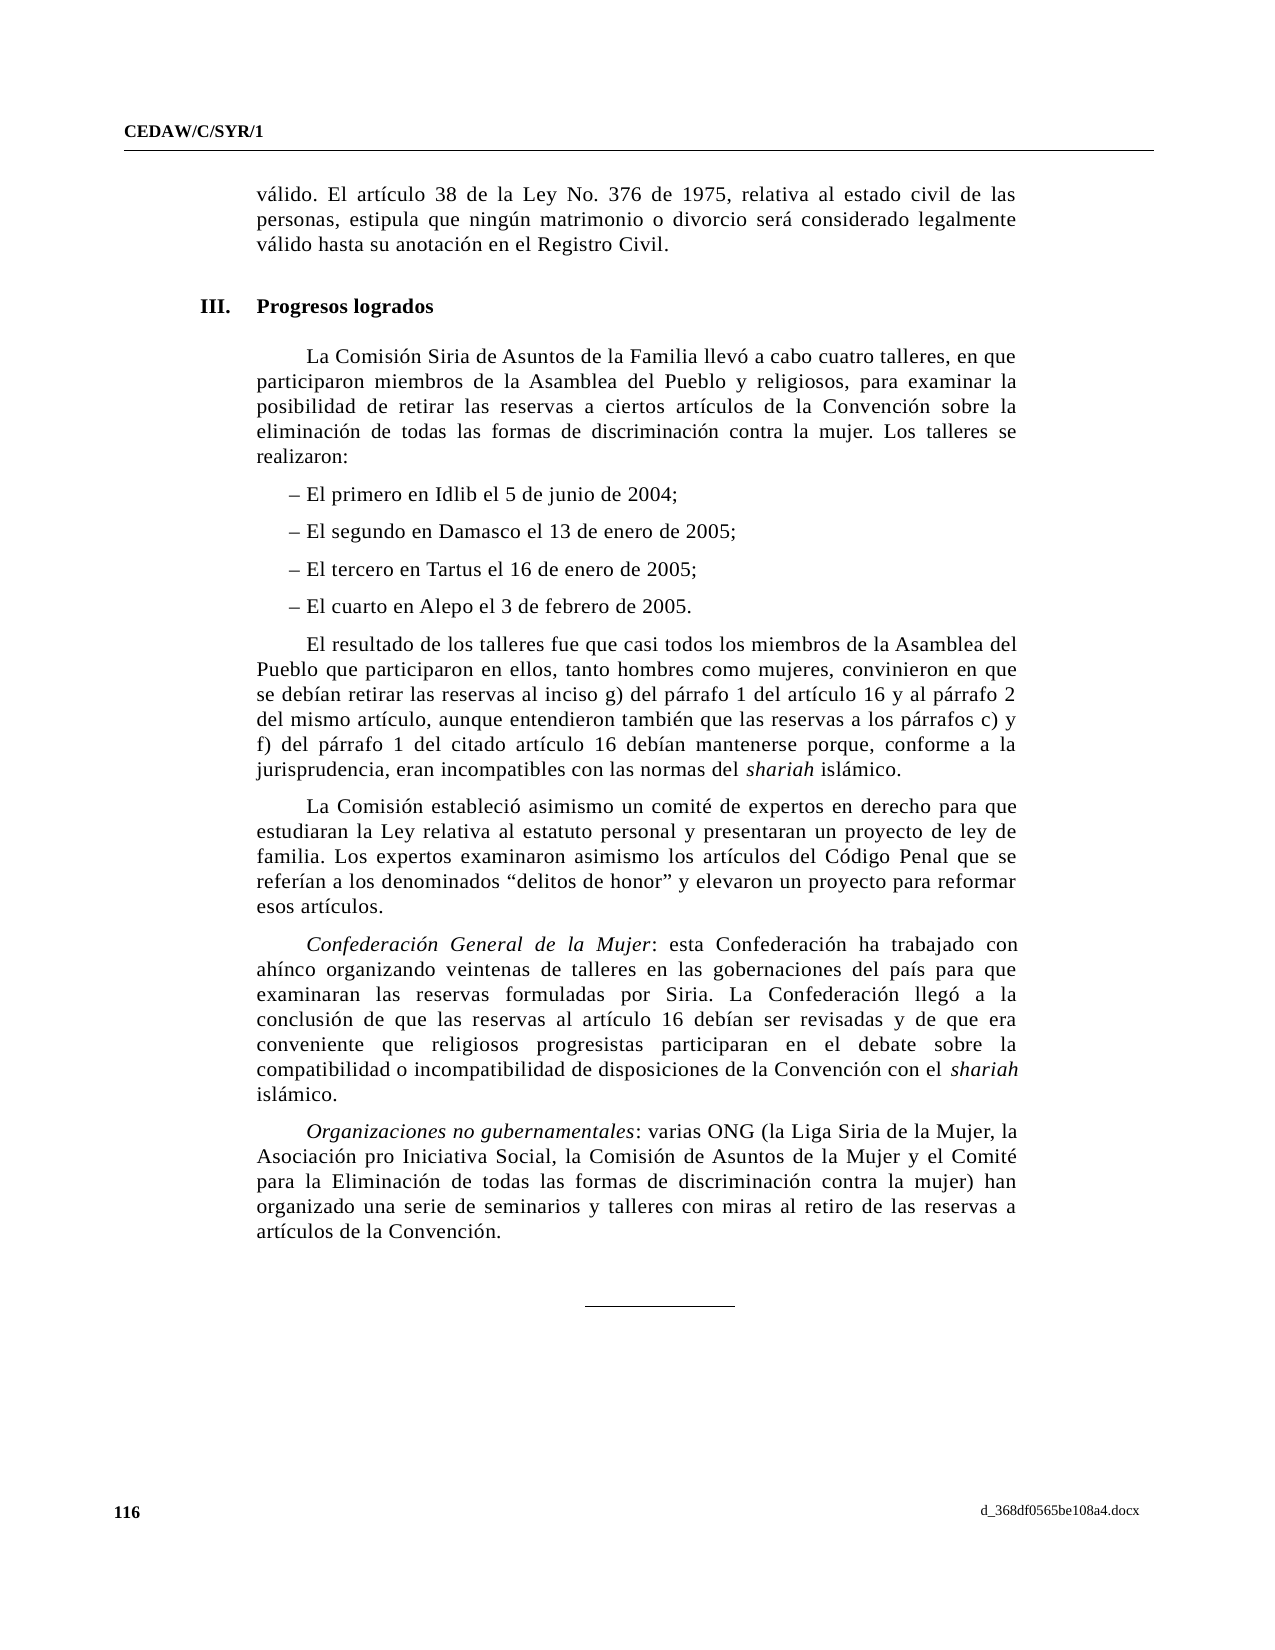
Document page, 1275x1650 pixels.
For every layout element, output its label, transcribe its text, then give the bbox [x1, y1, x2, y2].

text El resultado de los talleres fue que casi todos los miembros de la Asamblea del Pueblo que participaron en ellos, tanto hombres como mujeres, convinieron en que se debían retirar las reservas al inciso g) del párrafo 1 del artículo 16 y al párrafo 2 del mismo artículo, aunque entendieron también que las reservas a los párrafos c) y f) del párrafo 1 del citado artículo 16 debían mantenerse porque, conforme a la jurisprudencia, eran incompatibles con las normas del shariah islámico. [256, 631, 1018, 781]
text La Comisión Siria de Asuntos de la Familia llevó a cabo cuatro talleres, en que participaron miembros de la Asamblea del Pueblo y religiosos, para examinar la posibilidad de retirar las reservas a ciertos artículos de la Convención sobre la eliminación de todas las formas de discriminación contra la mujer. Los talleres se realizaron: [256, 344, 1018, 469]
text – El primero en Idlib el 5 de junio de 2004; [256, 481, 1018, 506]
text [256, 181, 1018, 256]
text III. Progresos logrados [124, 294, 1019, 319]
text – El tercero en Tartus el 16 de enero de 2005; [256, 556, 1018, 581]
text Confederación General de la Mujer: esta Confederación ha trabajado con ahínco organizando veintenas de talleres en las gobernaciones del país para que examinaran las reservas formuladas por Siria. La Confederación llegó a la conclusión de que las reservas al artículo 16 debían ser revisadas y de que era conveniente que religiosos progresistas participaran en el debate sobre la compatibilidad o incompatibilidad de disposiciones de la Convención con el shariah islámico. [256, 931, 1018, 1106]
text – El cuarto en Alepo el 3 de febrero de 2005. [256, 594, 1018, 619]
text – El segundo en Damasco el 13 de enero de 2005; [256, 519, 1018, 544]
text La Comisión estableció asimismo un comité de expertos en derecho para que estudiaran la Ley relativa al estatuto personal y presentaran un proyecto de ley de familia. Los expertos examinaron asimismo los artículos del Código Penal que se referían a los denominados “delitos de honor” y elevaron un proyecto para reformar esos artículos. [256, 794, 1018, 919]
text Organizaciones no gubernamentales: varias ONG (la Liga Siria de la Mujer, la Asociación pro Iniciativa Social, la Comisión de Asuntos de la Mujer y el Comité para la Eliminación de todas las formas de discriminación contra la mujer) han organizado una serie de seminarios y talleres con miras al retiro de las reservas a artículos de la Convención. [256, 1119, 1018, 1244]
